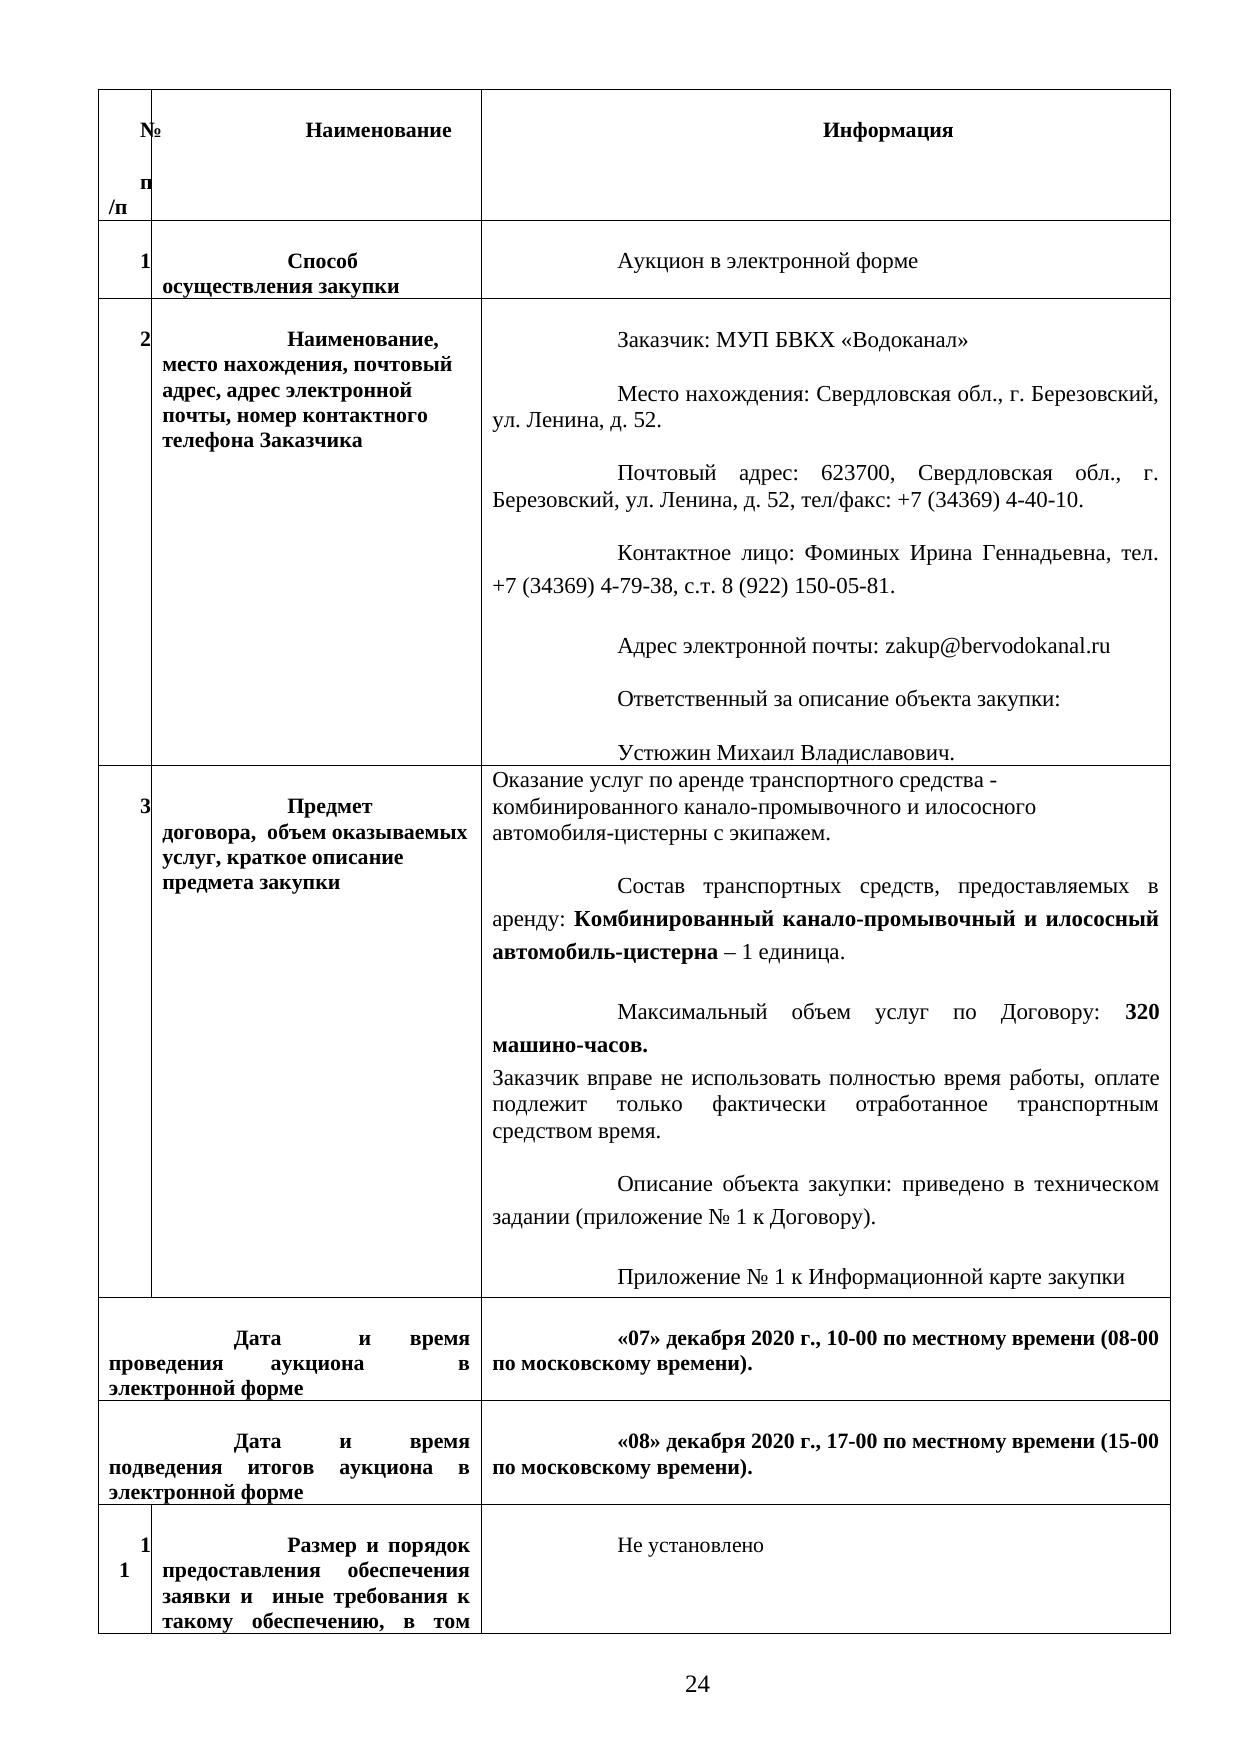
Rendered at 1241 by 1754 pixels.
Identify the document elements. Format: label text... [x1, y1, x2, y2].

table_cell Дата и время проведения аукциона в электронной форме [99, 1298, 481, 1400]
table_cell Оказание услуг по аренде транспортного средства - комбинированного канало-промывочного и илососного автомобиля-цистерны с экипажем. Состав транспортных средств, предоставляемых в аренду: Комбинированный канало-промывочный и илососный автомобиль-цистерна – 1 единица. Максимальный объем услуг по Договору: 320 машино-часов. Заказчик вправе не использовать полностью время работы, оплате подлежит только фактически отработанное транспортным средством время. Описание объекта закупки: приведено в техническом задании (приложение № 1 к Договору). Приложение № 1 к Информационной карте закупки [482, 766, 1170, 1297]
table_cell Дата и время подведения итогов аукциона в электронной форме [99, 1401, 481, 1504]
table_cell Аукцион в электронной форме [482, 221, 1170, 298]
table_cell «07» декабря 2020 г., 10-00 по местному времени (08-00 по московскому времени). [482, 1298, 1170, 1400]
table_cell «08» декабря 2020 г., 17-00 по местному времени (15-00 по московскому времени). [482, 1401, 1170, 1504]
table_cell Предмет договора, объем оказываемых услуг, краткое описание предмета закупки [152, 766, 481, 1297]
table_cell Не установлено [482, 1505, 1170, 1633]
table_cell 2 [99, 299, 151, 765]
table_cell Способ осуществления закупки [152, 221, 481, 298]
table_cell Заказчик: МУП БВКХ «Водоканал» Место нахождения: Свердловская обл., г. Березовский, ул. Ленина, д. 52. Почтовый адрес: 623700, Свердловская обл., г. Березовский, ул. Ленина, д. 52, тел/факс: +7 (34369) 4-40-10. Контактное лицо: Фоминых Ирина Геннадьевна, тел. +7 (34369) 4-79-38, с.т. 8 (922) 150-05-81. Адрес электронной почты: zakup@bervodokanal.ru Ответственный за описание объекта закупки: Устюжин Михаил Владиславович. [482, 299, 1170, 765]
table_header № п/п [99, 90, 151, 219]
table_cell Наименование, место нахождения, почтовый адрес, адрес электронной почты, номер контактного телефона Заказчика [152, 299, 481, 765]
table_header Наименование [152, 90, 481, 219]
table_cell 11 [99, 1505, 151, 1633]
table_cell 1 [99, 221, 151, 298]
table_header Информация [482, 90, 1170, 219]
table_cell 3 [99, 766, 151, 1297]
table_cell Размер и порядок предоставления обеспечения заявки и иные требования к такому обеспечению, в том числе условия банковской гарантии [152, 1505, 481, 1633]
